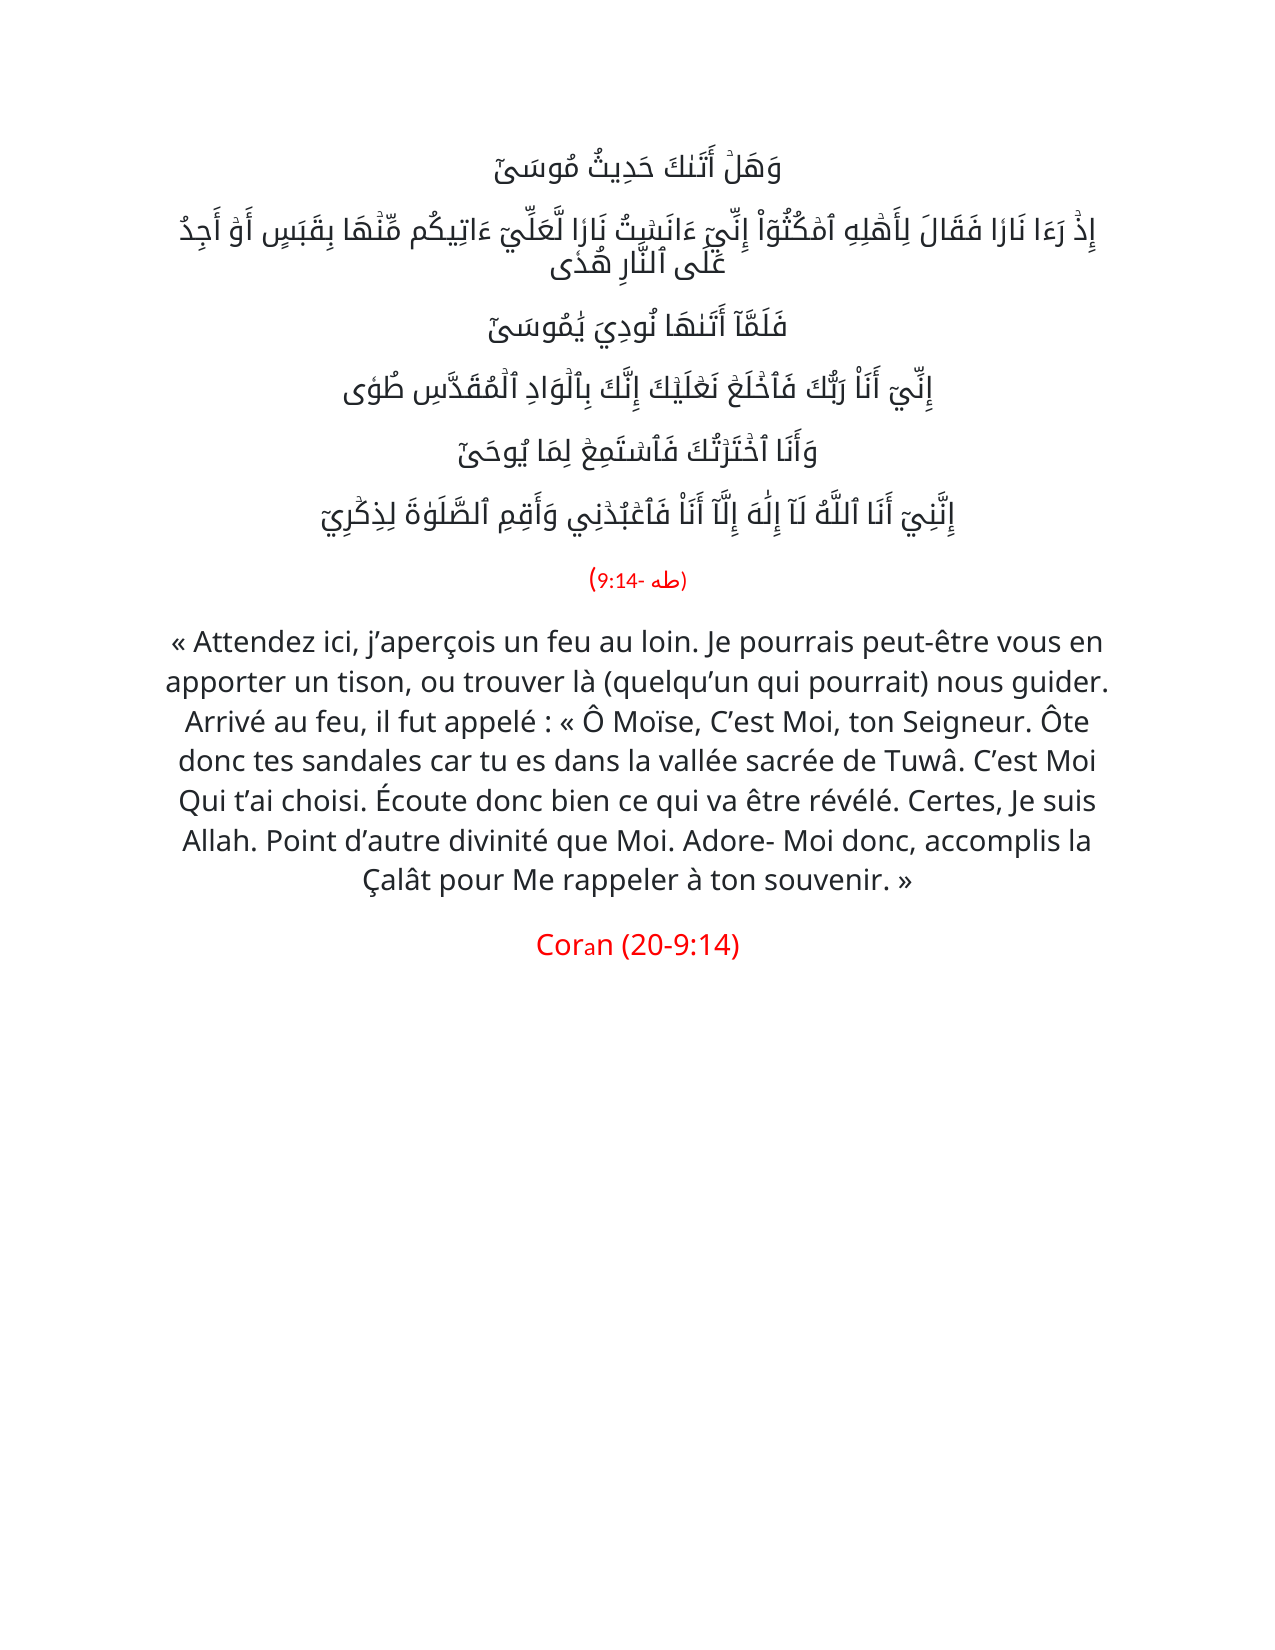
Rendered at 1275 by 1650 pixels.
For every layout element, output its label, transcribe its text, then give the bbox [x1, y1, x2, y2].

text وَأَنَا ٱخۡتَرۡتُكَ فَٱسۡتَمِعۡ لِمَا يُوحَىٰٓ [150, 434, 1125, 468]
text « Attendez ici, j’aperçois un feu au loin. Je pourrais peut-être vous en apporter un tison, ou trouver là (quelqu’un qui pourrait) nous guider. Arrivé au feu, il fut appelé : « Ô Moïse, C’est Moi, ton Seigneur. Ôte donc tes sandales car tu es dans la vallée sacrée de Tuwâ. C’est Moi Qui t’ai choisi. Écoute donc bien ce qui va être révélé. Certes, Je suis Allah. Point d’autre divinité que Moi. Adore- Moi donc, accomplis la Çalât pour Me rappeler à ton souvenir. » [150, 622, 1125, 899]
text وَهَلۡ أَتَىٰكَ حَدِيثُ مُوسَىٰٓ [150, 150, 1125, 183]
text إِنِّيٓ أَنَا۠ رَبُّكَ فَٱخۡلَعۡ نَعۡلَيۡكَ إِنَّكَ بِٱلۡوَادِ ٱلۡمُقَدَّسِ طُوٗى [150, 372, 1125, 405]
text إِذۡ رَءَا نَارٗا فَقَالَ لِأَهۡلِهِ ٱمۡكُثُوٓاْ إِنِّيٓ ءَانَسۡتُ نَارٗا لَّعَلِّيٓ ءَاتِيكُم مِّنۡهَا بِقَبَسٍ أَوۡ أَجِدُ عَلَى ٱلنَّارِ هُدٗى [150, 213, 1125, 280]
text فَلَمَّآ أَتَىٰهَا نُودِيَ يَٰمُوسَىٰٓ [150, 309, 1125, 342]
text إِنَّنِيٓ أَنَا ٱللَّهُ لَآ إِلَٰهَ إِلَّآ أَنَا۠ فَٱعۡبُدۡنِي وَأَقِمِ ٱلصَّلَوٰةَ لِذِكۡرِيٓ [150, 497, 1125, 531]
text (طه -9:14) [150, 560, 1125, 595]
text Coran (20-9:14) [150, 924, 1125, 964]
